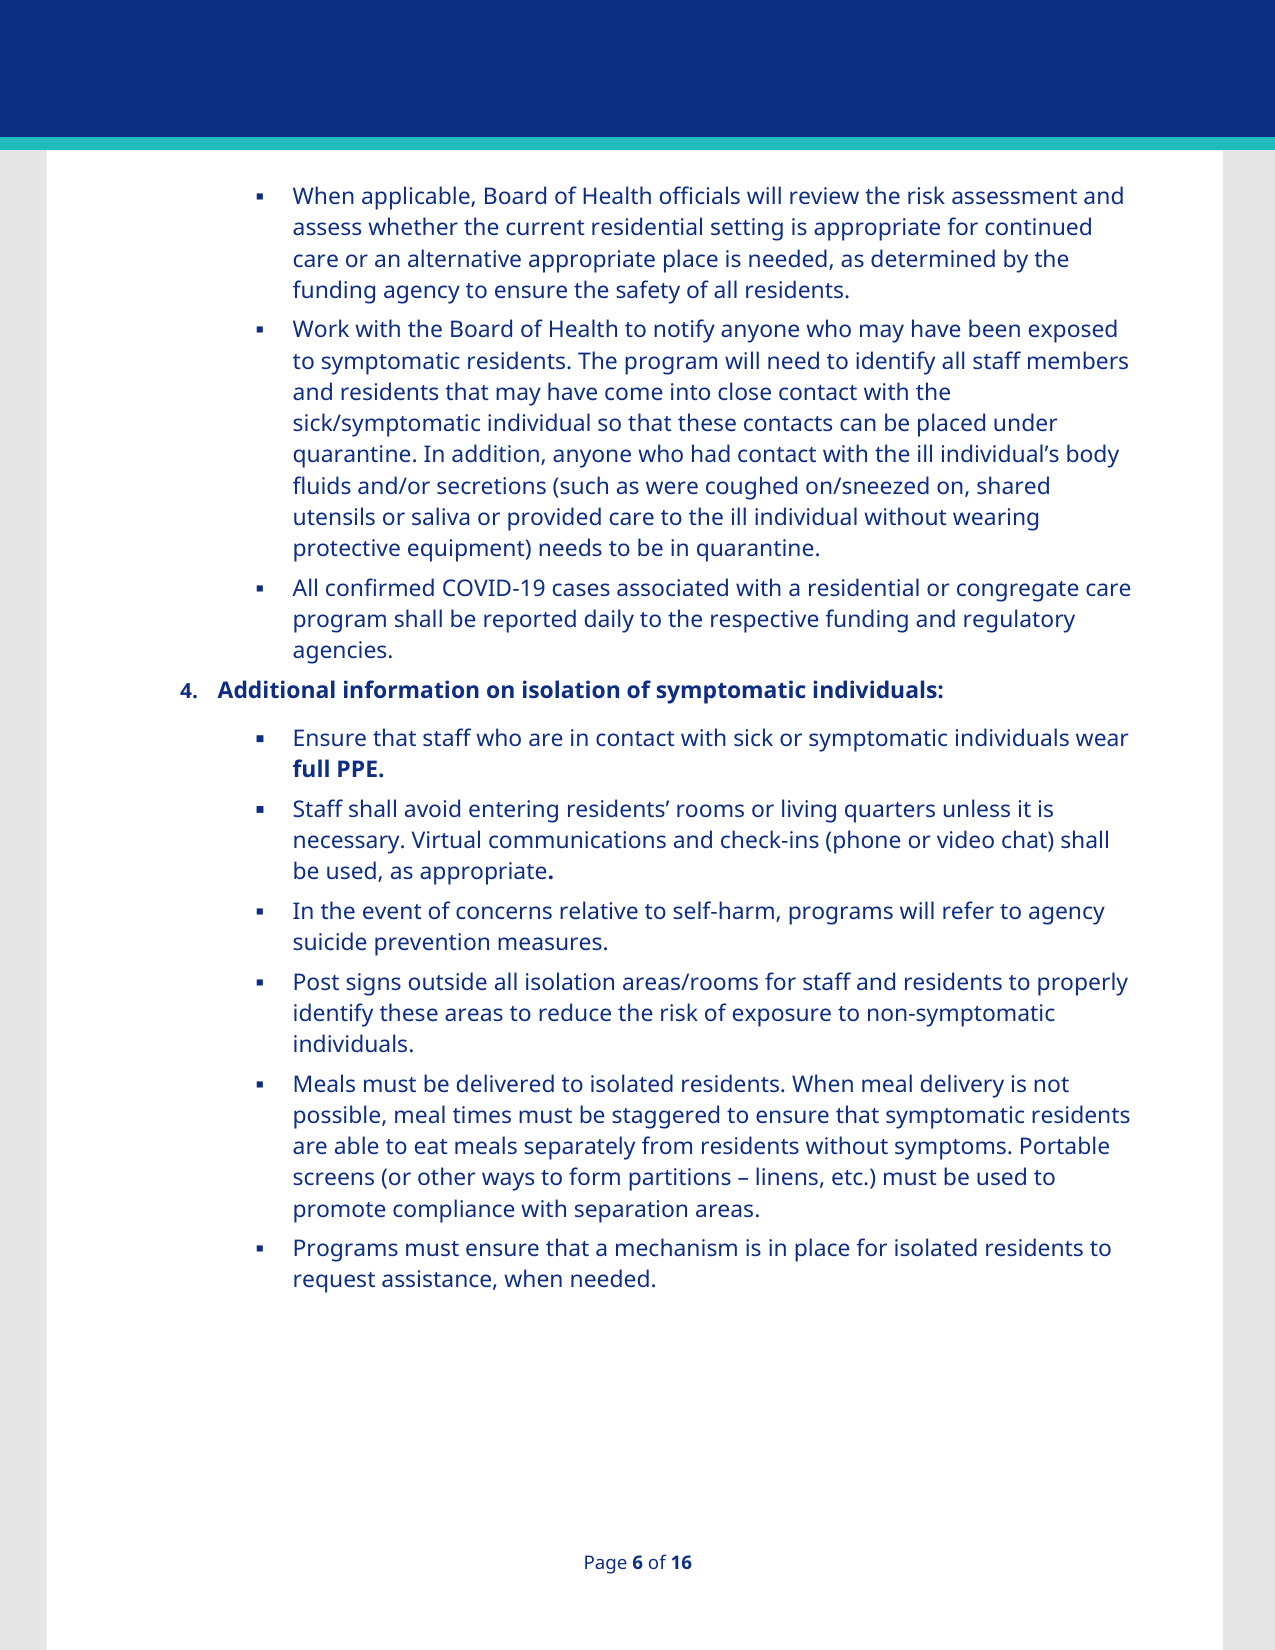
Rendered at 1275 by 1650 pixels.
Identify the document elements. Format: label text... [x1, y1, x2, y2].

list All confirmed COVID-19 cases associated with a residential or congregate care program shall be reported daily to the respective funding and regulatory agencies. [255, 572, 1132, 665]
list Post signs outside all isolation areas/rooms for staff and residents to properly identify these areas to reduce the risk of exposure to non-symptomatic individuals. [255, 965, 1132, 1059]
list Work with the Board of Health to notify anyone who may have been exposed to symptomatic residents. The program will need to identify all staff members and residents that may have come into close contact with the sick/symptomatic individual so that these contacts can be placed under quarantine. In addition, anyone who had contact with the ill individual’s body fluids and/or secretions (such as were coughed on/sneezed on, shared utensils or saliva or provided care to the ill individual without wearing protective equipment) needs to be in quarantine. [255, 313, 1132, 563]
list When applicable, Board of Health officials will review the risk assessment and assess whether the current residential setting is appropriate for continued care or an alternative appropriate place is needed, as determined by the funding agency to ensure the safety of all residents. [255, 180, 1132, 305]
list Programs must ensure that a mechanism is in place for isolated residents to request assistance, when needed. [255, 1232, 1132, 1294]
list Meals must be delivered to isolated residents. When meal delivery is not possible, meal times must be staggered to ensure that symptomatic residents are able to eat meals separately from residents without symptoms. Portable screens (or other ways to form partitions – linens, etc.) must be used to promote compliance with separation areas. [255, 1067, 1132, 1224]
list In the event of concerns relative to self-harm, programs will refer to agency suicide prevention measures. [255, 894, 1132, 957]
list Ensure that staff who are in contact with sick or symptomatic individuals wear full PPE. [255, 722, 1132, 784]
list Staff shall avoid entering residents’ rooms or living quarters unless it is necessary. Virtual communications and check-ins (phone or video chat) shall be used, as appropriate. [255, 792, 1132, 886]
list Additional information on isolation of symptomatic individuals: [180, 674, 1132, 705]
